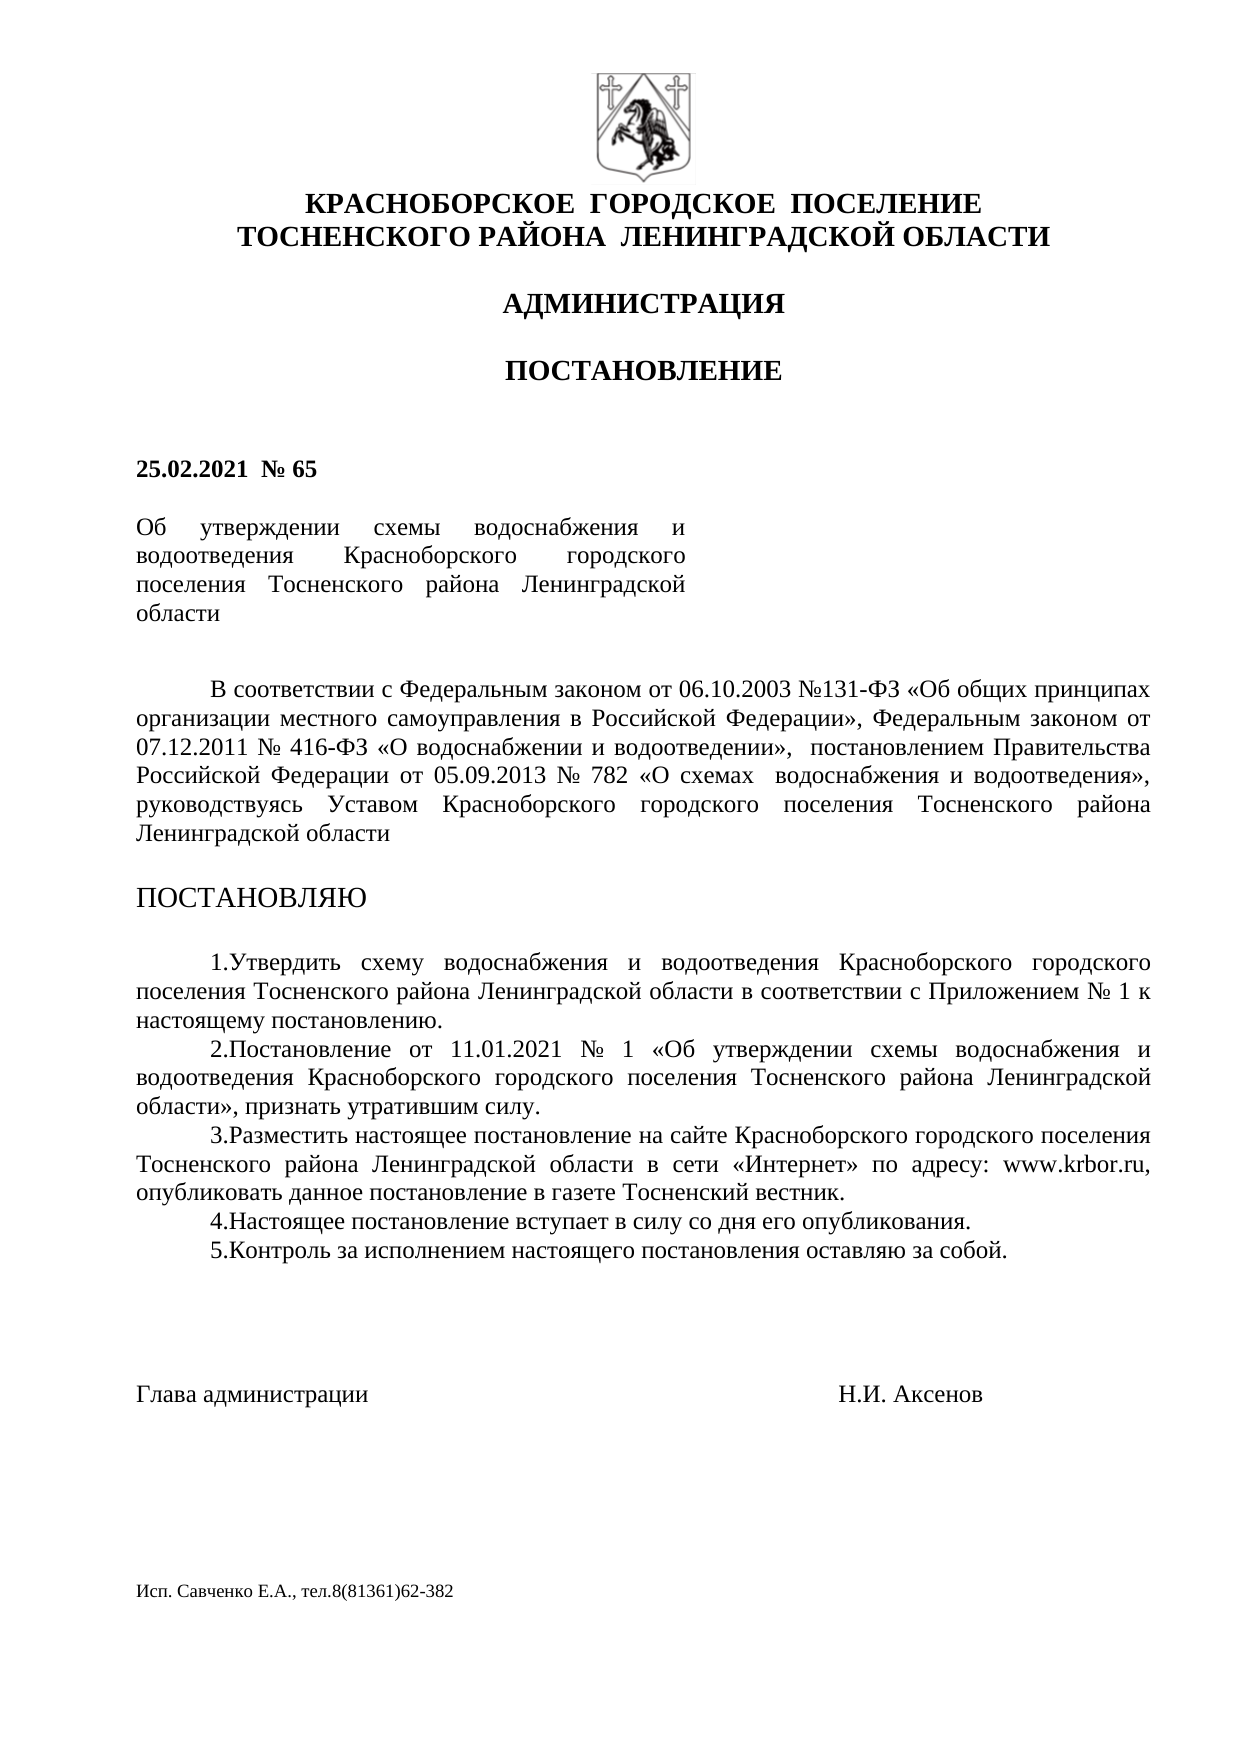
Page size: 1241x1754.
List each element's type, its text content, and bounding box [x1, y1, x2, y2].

text ПОСТАНОВЛЯЮ [136, 880, 1151, 914]
table_header Об утверждении схемы водоснабжения и водоотведения Красноборского городского поселения Тосненского района Ленинградской области [125, 512, 697, 650]
text 5.Контроль за исполнением настоящего постановления оставляю за собой. [136, 1235, 1152, 1264]
text 2.Постановление от 11.01.2021 № 1 «Об утверждении схемы водоснабжения и водоотведения Красноборского городского поселения Тосненского района Ленинградской области», признать утратившим силу. [136, 1034, 1152, 1120]
text ПОСТАНОВЛЕНИЕ [136, 353, 1152, 387]
text Исп. Савченко Е.А., тел.8(81361)62-382 [136, 1580, 1152, 1602]
text ТОСНЕНСКОГО РАЙОНА ЛЕНИНГРАДСКОЙ ОБЛАСТИ [136, 219, 1152, 253]
text КРАСНОБОРСКОЕ ГОРОДСКОЕ ПОСЕЛЕНИЕ [136, 186, 1152, 219]
text В соответствии с Федеральным законом от 06.10.2003 №131-ФЗ «Об общих принципах организации местного самоуправления в Российской Федерации», Федеральным законом от 07.12.2011 № 416-ФЗ «О водоснабжении и водоотведении», постановлением Правительства Российской Федерации от 05.09.2013 № 782 «О схемах водоснабжения и водоотведения», руководствуясь Уставом Красноборского городского поселения Тосненского района Ленинградской области [136, 674, 1152, 847]
text АДМИНИСТРАЦИЯ [136, 286, 1152, 320]
text 1.Утвердить схему водоснабжения и водоотведения Красноборского городского поселения Тосненского района Ленинградской области в соответствии с Приложением № 1 к настоящему постановлению. [136, 947, 1152, 1034]
text 3.Разместить настоящее постановление на сайте Красноборского городского поселения Тосненского района Ленинградской области в сети «Интернет» по адресу: www.krbor.ru, опубликовать данное постановление в газете Тосненский вестник. [136, 1120, 1152, 1206]
picture [591, 73, 697, 186]
text 25.02.2021 № 65 [136, 454, 1152, 483]
text Глава администрации Н.И. Аксенов [136, 1379, 1151, 1407]
text 4.Настоящее постановление вступает в силу со дня его опубликования. [136, 1206, 1152, 1235]
